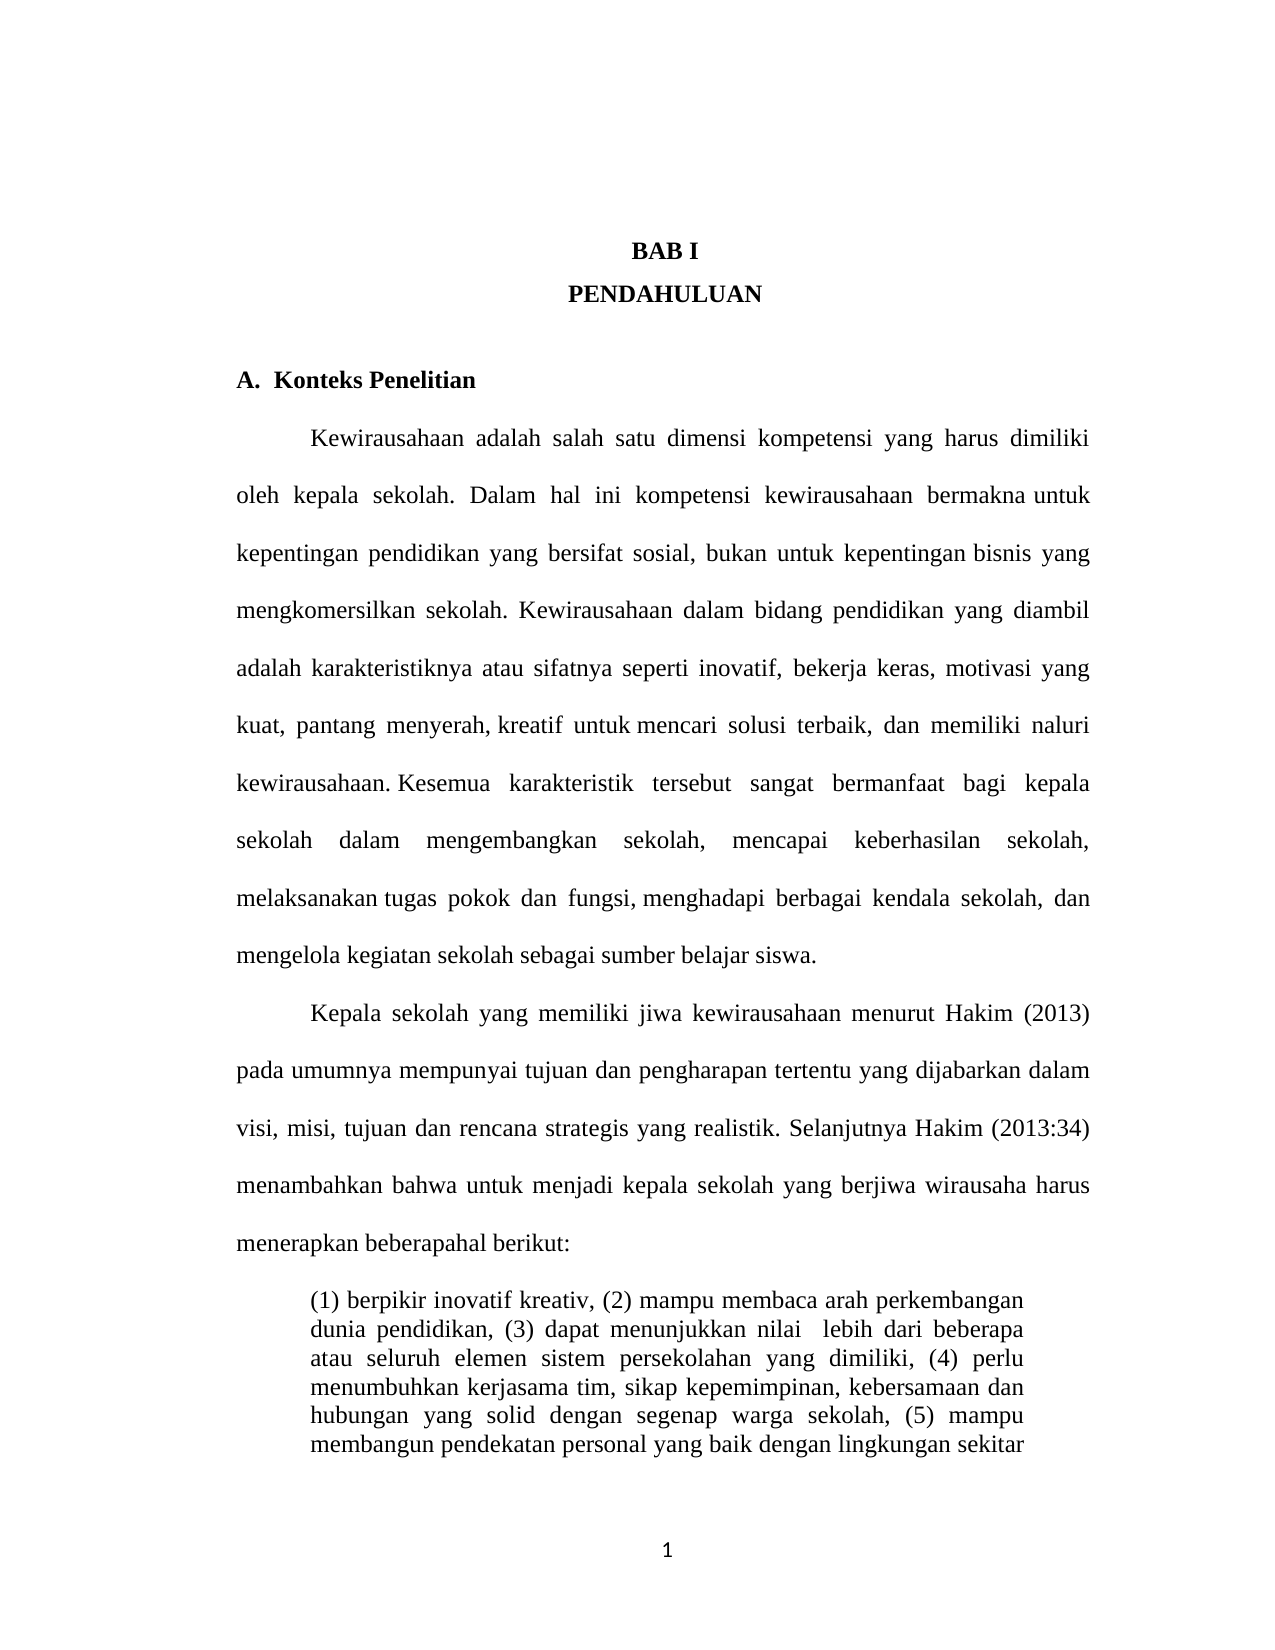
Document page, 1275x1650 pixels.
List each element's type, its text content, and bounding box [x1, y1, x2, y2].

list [310, 1286, 1024, 1458]
text BAB I [236, 236, 1094, 265]
text Kepala sekolah yang memiliki jiwa kewirausahaan menurut Hakim (2013) pada umumnya mempunyai tujuan dan pengharapan tertentu yang dijabarkan dalam visi, misi, tujuan dan rencana strategis yang realistik. Selanjutnya Hakim (2013:34) menambahkan bahwa untuk menjadi kepala sekolah yang berjiwa wirausaha harus menerapkan beberapahal berikut: [236, 998, 1090, 1257]
text PENDAHULUAN [236, 279, 1094, 308]
list Konteks Penelitian [236, 366, 1098, 394]
text Kewirausahaan adalah salah satu dimensi kompetensi yang harus dimiliki oleh kepala sekolah. Dalam hal ini kompetensi kewirausahaan bermakna untuk kepentingan pendidikan yang bersifat sosial, bukan untuk kepentingan bisnis yang mengkomersilkan sekolah. Kewirausahaan dalam bidang pendidikan yang diambil adalah karakteristiknya atau sifatnya seperti inovatif, bekerja keras, motivasi yang kuat, pantang menyerah, kreatif untuk mencari solusi terbaik, dan memiliki naluri kewirausahaan. Kesemua karakteristik tersebut sangat bermanfaat bagi kepala sekolah dalam mengembangkan sekolah, mencapai keberhasilan sekolah, melaksanakan tugas pokok dan fungsi, menghadapi berbagai kendala sekolah, dan mengelola kegiatan sekolah sebagai sumber belajar siswa. [236, 423, 1090, 969]
